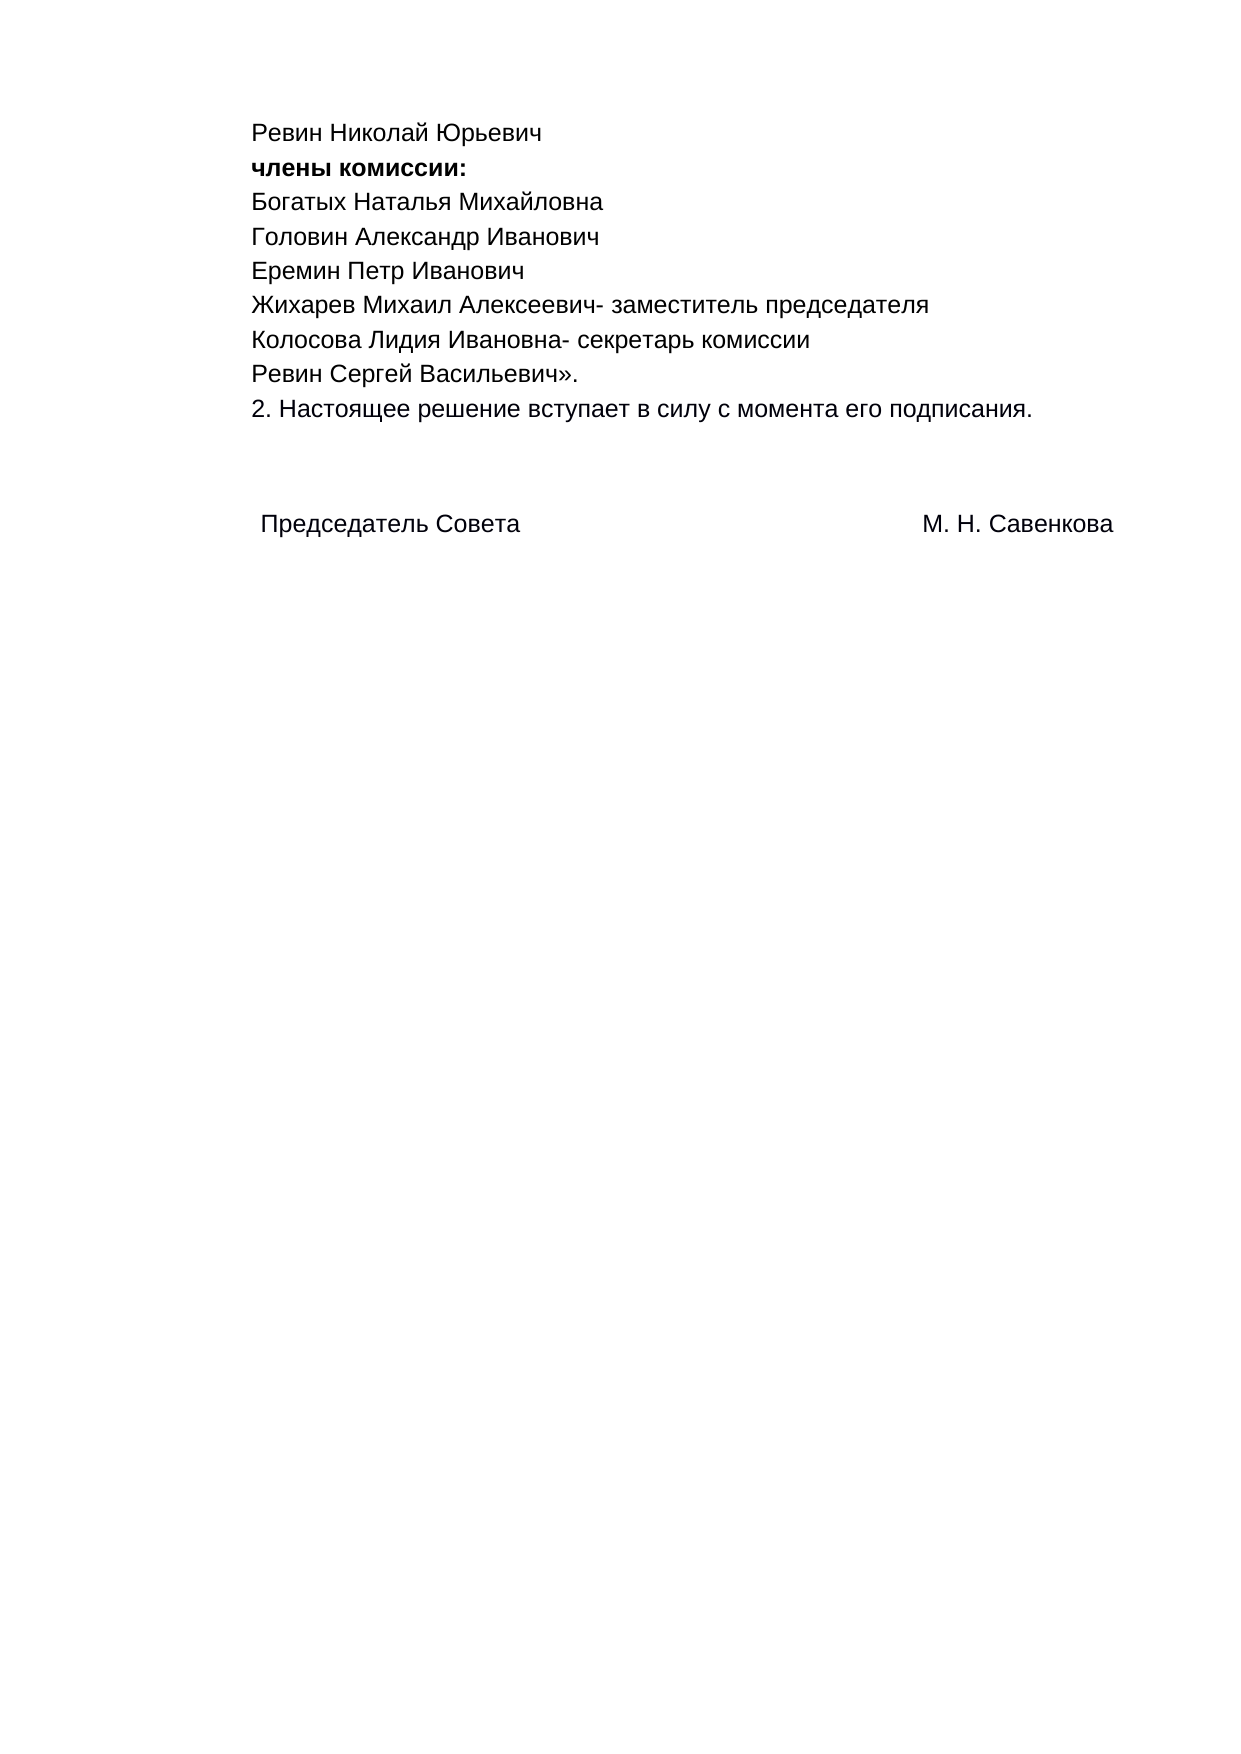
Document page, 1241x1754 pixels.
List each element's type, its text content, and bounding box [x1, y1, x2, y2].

text Головин Александр Иванович [177, 222, 1152, 250]
text Колосова Лидия Ивановна- секретарь комиссии [177, 325, 1152, 354]
text Богатых Наталья Михайловна [177, 187, 1152, 216]
text Ревин Сергей Васильевич». [177, 359, 1152, 388]
text Председатель Совета М. Н. Савенкова [177, 509, 1152, 538]
text 2. Настоящее решение вступает в силу с момента его подписания. [177, 394, 1152, 423]
text Еремин Петр Иванович [177, 256, 1152, 285]
text Жихарев Михаил Алексеевич- заместитель председателя [177, 291, 1152, 319]
text Ревин Николай Юрьевич [177, 118, 1152, 147]
text члены комиссии: [177, 153, 1152, 181]
